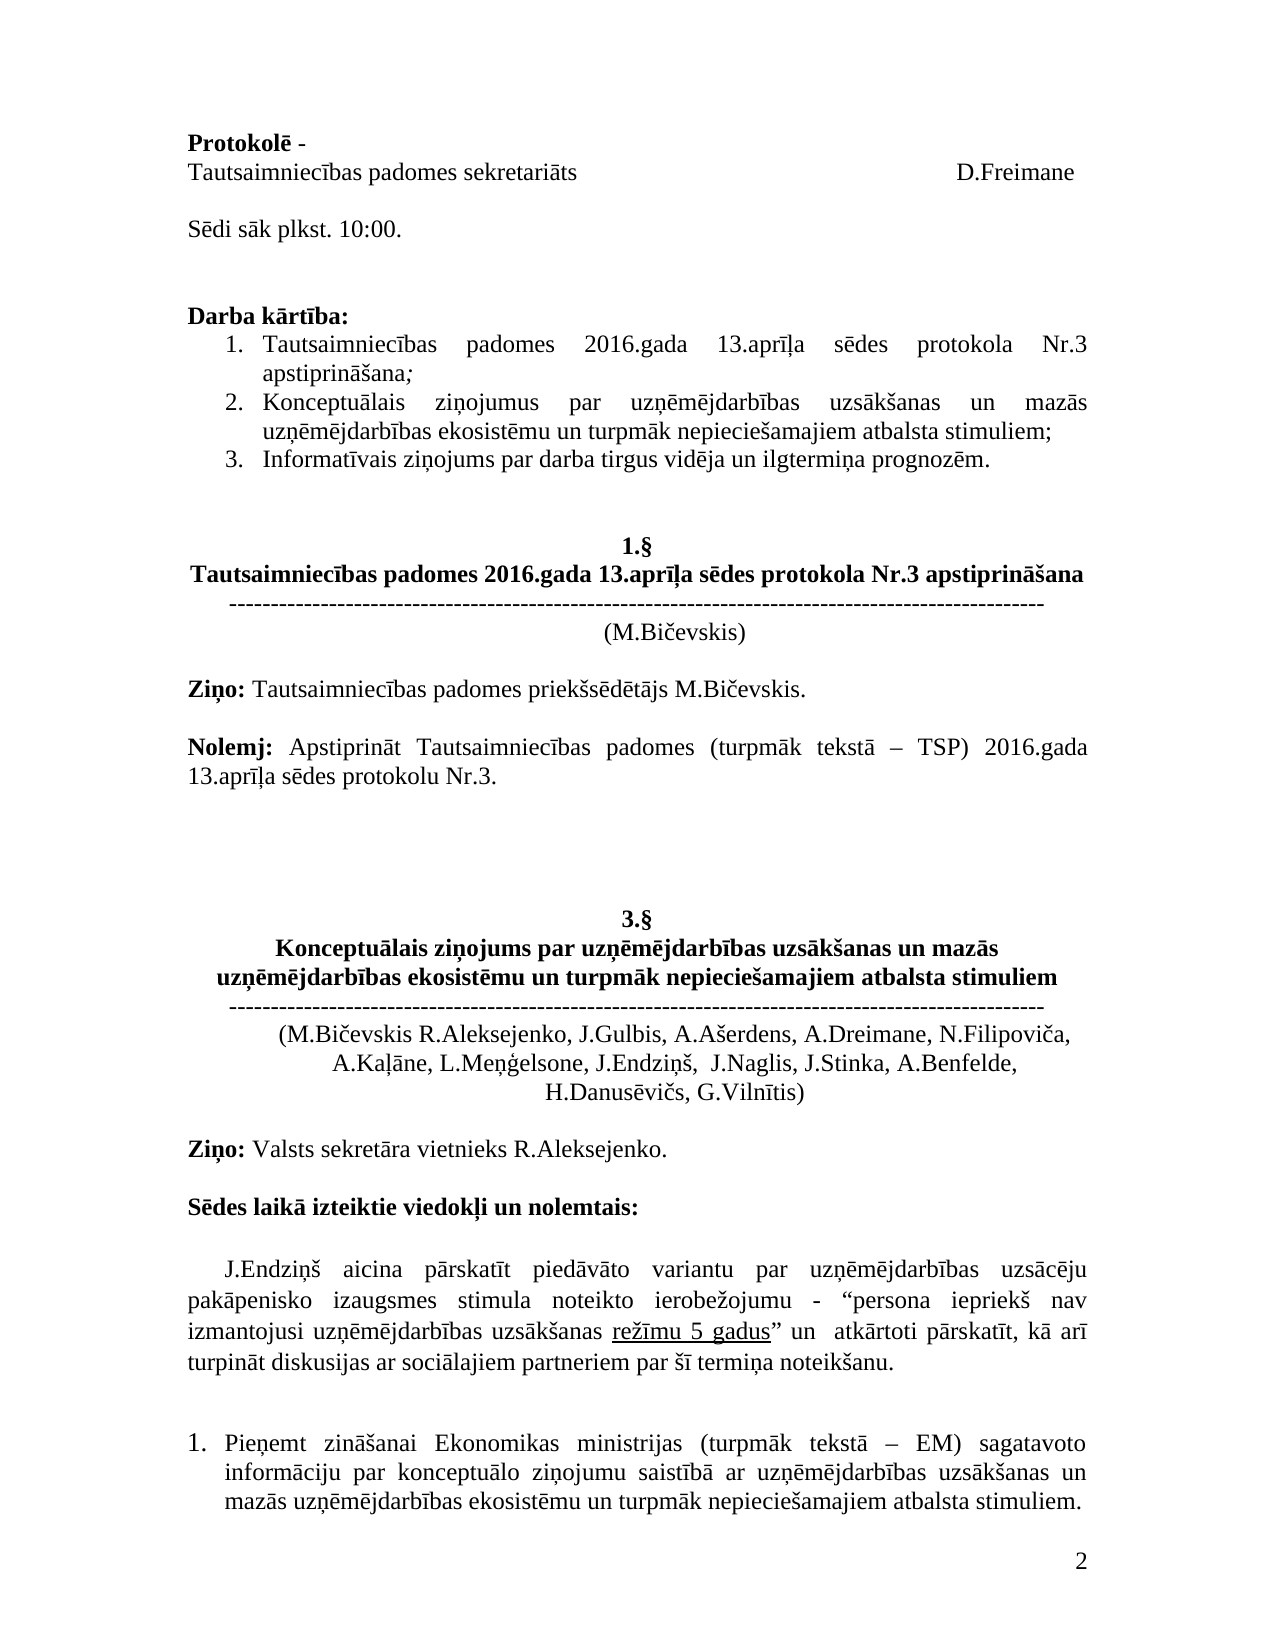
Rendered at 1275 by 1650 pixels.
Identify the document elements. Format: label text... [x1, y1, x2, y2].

list Konceptuālais ziņojumus par uzņēmējdarbības uzsākšanas un mazās uzņēmējdarbības ekosistēmu un turpmāk nepieciešamajiem atbalsta stimuliem; [225, 387, 1088, 444]
list Informatīvais ziņojums par darba tirgus vidēja un ilgtermiņa prognozēm. [225, 444, 1088, 473]
text -------------------------------------------------------------------------------------------------- [187, 588, 1087, 617]
list Pieņemt zināšanai Ekonomikas ministrijas (turpmāk tekstā – EM) sagatavoto informāciju par konceptuālo ziņojumu saistībā ar uzņēmējdarbības uzsākšanas un mazās uzņēmējdarbības ekosistēmu un turpmāk nepieciešamajiem atbalsta stimuliem. [187, 1426, 1087, 1515]
text Tautsaimniecības padomes 2016.gada 13.aprīļa sēdes protokola Nr.3 apstiprināšana [187, 559, 1087, 588]
list (M.Bičevskis R.Aleksejenko, J.Gulbis, A.Ašerdens, A.Dreimane, N.Filipoviča, A.Kaļāne, L.Meņģelsone, J.Endziņš, J.Naglis, J.Stinka, A.Benfelde, H.Danusēvičs, G.Vilnītis) [262, 1019, 1087, 1106]
list (M.Bičevskis) [262, 617, 1087, 646]
text Darba kārtība: [187, 301, 1088, 329]
text Konceptuālais ziņojums par uzņēmējdarbības uzsākšanas un mazās uzņēmējdarbības ekosistēmu un turpmāk nepieciešamajiem atbalsta stimuliem [187, 933, 1087, 991]
list Tautsaimniecības padomes 2016.gada 13.aprīļa sēdes protokola Nr.3 apstiprināšana; [225, 329, 1088, 387]
text Sēdes laikā izteiktie viedokļi un nolemtais: [187, 1192, 1088, 1221]
text 3.§ [187, 904, 1087, 933]
subtitle Sēdi sāk plkst. 10:00. [187, 214, 1087, 243]
subtitle Protokolē - [187, 128, 1087, 157]
text -------------------------------------------------------------------------------------------------- [187, 991, 1087, 1019]
list Ziņo: Valsts sekretāra vietnieks R.Aleksejenko. [187, 1134, 1088, 1163]
text J.Endziņš aicina pārskatīt piedāvāto variantu par uzņēmējdarbības uzsācēju pakāpenisko izaugsmes stimula noteikto ierobežojumu - “persona iepriekš nav izmantojusi uzņēmējdarbības uzsākšanas režīmu 5 gadus” un atkārtoti pārskatīt, kā arī turpināt diskusijas ar sociālajiem partneriem par šī termiņa noteikšanu. [187, 1254, 1088, 1376]
text Nolemj: Apstiprināt Tautsaimniecības padomes (turpmāk tekstā – TSP) 2016.gada 13.aprīļa sēdes protokolu Nr.3. [187, 732, 1088, 789]
subtitle Tautsaimniecības padomes sekretariāts D.Freimane [187, 157, 1087, 186]
text 1.§ [187, 531, 1087, 559]
list Ziņo: Tautsaimniecības padomes priekšsēdētājs M.Bičevskis. [187, 674, 1088, 703]
